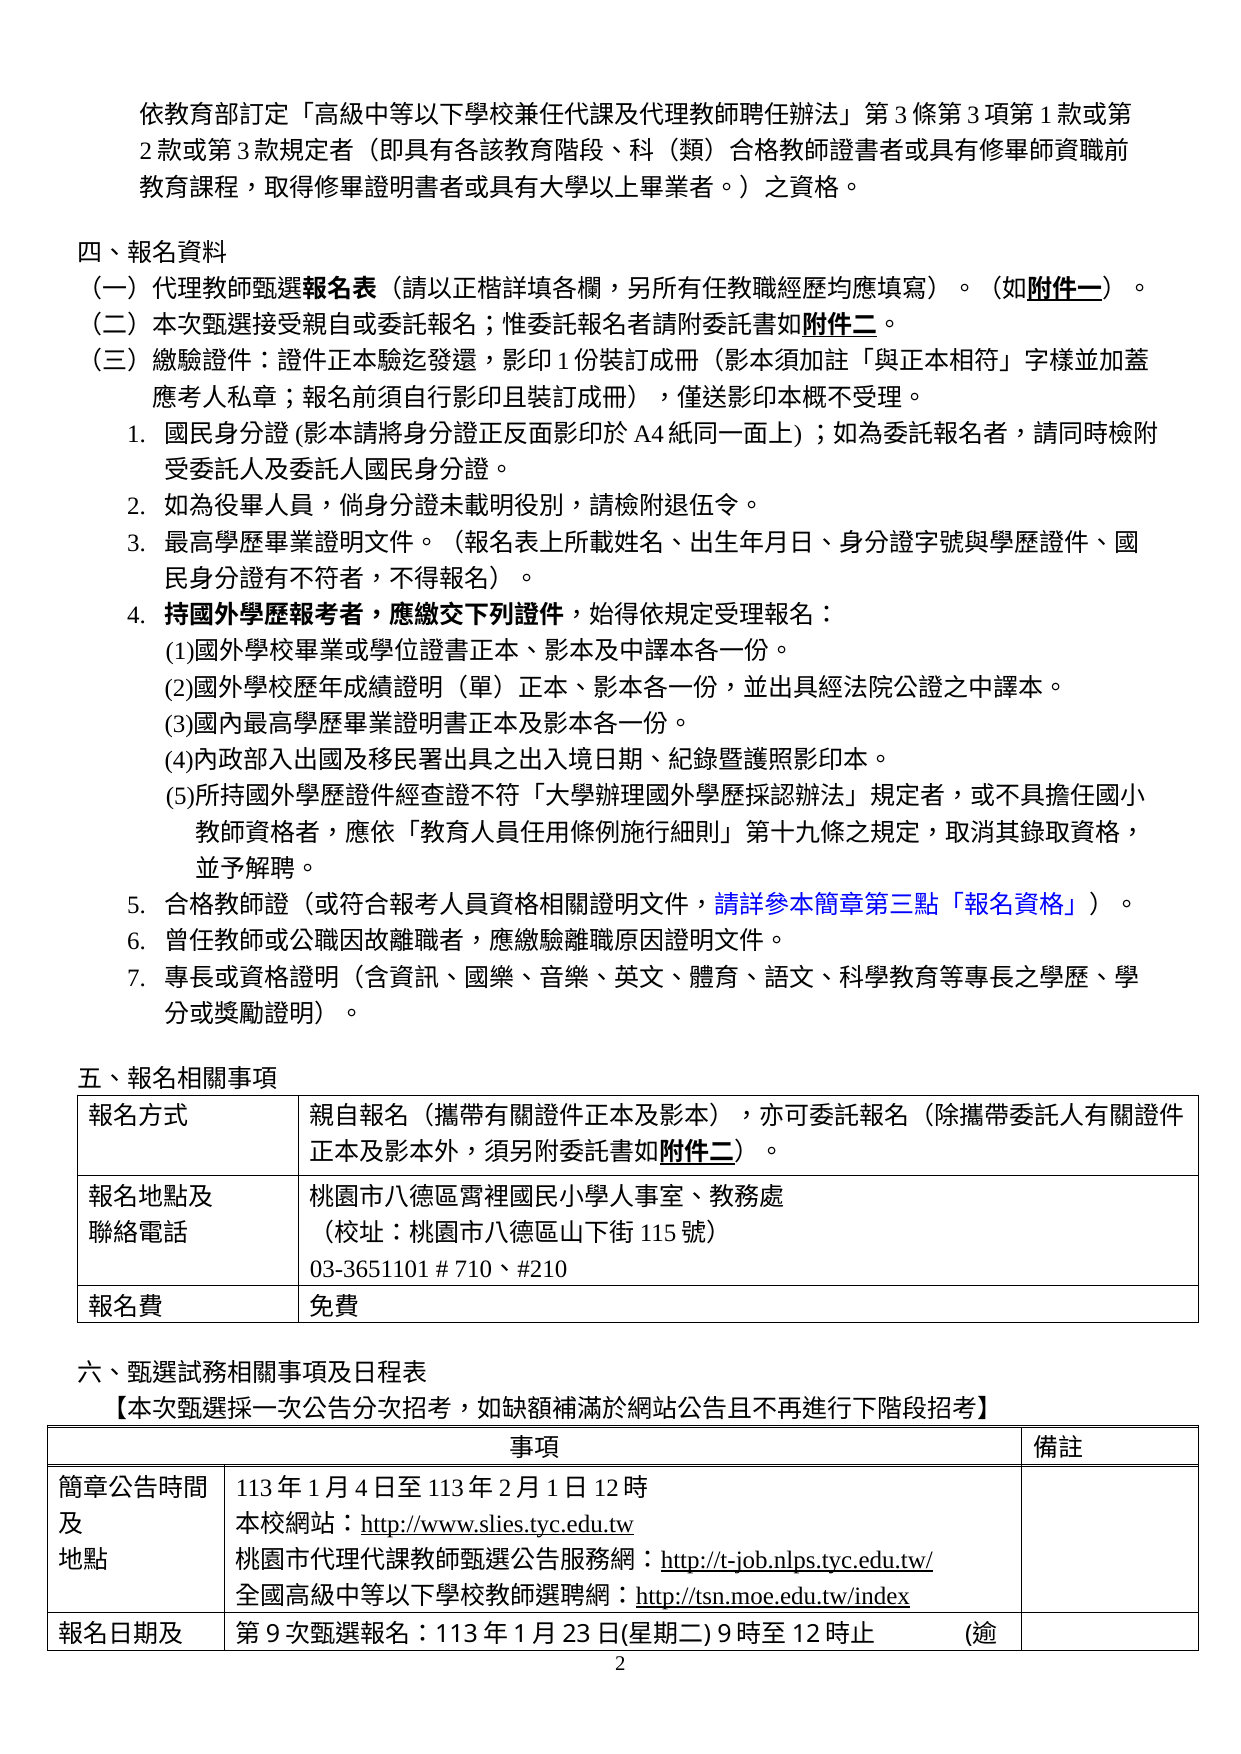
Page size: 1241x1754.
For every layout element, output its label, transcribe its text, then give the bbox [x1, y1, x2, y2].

table_cell [1022, 1467, 1198, 1612]
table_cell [225, 1613, 1021, 1649]
table_cell 報名地點及 聯絡電話 [78, 1176, 298, 1285]
table_cell [1022, 1613, 1198, 1649]
text （一）代理教師甄選報名表（請以正楷詳填各欄，另所有任教職經歷均應填寫）。（如附件一）。 [77, 268, 1163, 304]
text 【本次甄選採一次公告分次招考，如缺額補滿於網站公告且不再進行下階段招考】 [77, 1388, 1163, 1424]
text (1)國外學校畢業或學位證書正本、影本及中譯本各一份。 [164, 631, 1163, 667]
text 四、報名資料 [77, 232, 1163, 268]
list 國民身分證 (影本請將身分證正反面影印於A4紙同一面上) ；如為委託報名者，請同時檢附受委託人及委託人國民身分證。 [127, 413, 1163, 486]
table_cell 簡章公告時間及 地點 [48, 1467, 224, 1612]
text （二）本次甄選接受親自或委託報名；惟委託報名者請附委託書如附件二。 [77, 304, 1163, 341]
table_cell 報名費 [78, 1286, 298, 1322]
text (5)所持國外學歷證件經查證不符「大學辦理國外學歷採認辦法」規定者，或不具擔任國小 教師資格者，應依「教育人員任用條例施行細則」第十九條之規定，取消其錄取資格， 並予解聘。 [166, 776, 1163, 884]
list 最高學歷畢業證明文件。（報名表上所載姓名、出生年月日、身分證字號與學歷證件、國民身分證有不符者，不得報名）。 [127, 522, 1163, 594]
list 合格教師證（或符合報考人員資格相關證明文件，請詳參本簡章第三點「報名資格」）。 [127, 884, 1163, 921]
text 六、甄選試務相關事項及日程表 [77, 1352, 1163, 1388]
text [77, 94, 1163, 131]
table_cell 免費 [299, 1286, 1198, 1322]
list 曾任教師或公職因故離職者，應繳驗離職原因證明文件。 [127, 921, 1163, 957]
table_cell 113年1月4日至113年2月1日12時 本校網站：http://www.slies.tyc.edu.tw 桃園市代理代課教師甄選公告服務網：http://t-job.nlps.tyc.edu.tw/ 全國高級中等以下學校教師選聘網：http://tsn.moe.edu.tw/index [225, 1467, 1021, 1612]
list 持國外學歷報考者，應繳交下列證件，始得依規定受理報名： [127, 594, 1163, 631]
text 五、報名相關事項 [77, 1058, 1163, 1094]
text 2款或第3款規定者（即具有各該教育階段、科（類）合格教師證書者或具有修畢師資職前 [77, 131, 1163, 167]
text （三）繳驗證件：證件正本驗迄發還，影印1份裝訂成冊（影本須加註「與正本相符」字樣並加蓋應考人私章；報名前須自行影印且裝訂成冊），僅送影印本概不受理。 [77, 341, 1163, 413]
text (4)內政部入出國及移民署出具之出入境日期、紀錄暨護照影印本。 [164, 739, 1163, 776]
table_header 事項 [48, 1428, 1021, 1464]
text (3)國內最高學歷畢業證明書正本及影本各一份。 [164, 703, 1163, 739]
table_cell 報名日期及 聯絡電話 [48, 1613, 224, 1649]
table_header 備註 [1022, 1428, 1198, 1464]
list 如為役畢人員，倘身分證未載明役別，請檢附退伍令。 [127, 486, 1163, 522]
text 教育課程，取得修畢證明書者或具有大學以上畢業者。）之資格。 [77, 167, 1163, 203]
text (2)國外學校歷年成績證明（單）正本、影本各一份，並出具經法院公證之中譯本。 [164, 667, 1163, 703]
table_header 親自報名（攜帶有關證件正本及影本），亦可委託報名（除攜帶委託人有關證件正本及影本外，須另附委託書如附件二）。 [299, 1096, 1198, 1175]
table_cell 桃園市八德區霄裡國民小學人事室、教務處 （校址：桃園市八德區山下街115號） 03-3651101 # 710、#210 [299, 1176, 1198, 1285]
table_header 報名方式 [78, 1096, 298, 1175]
list 專長或資格證明（含資訊、國樂、音樂、英文、體育、語文、科學教育等專長之學歷、學分或獎勵證明）。 [127, 957, 1163, 1029]
